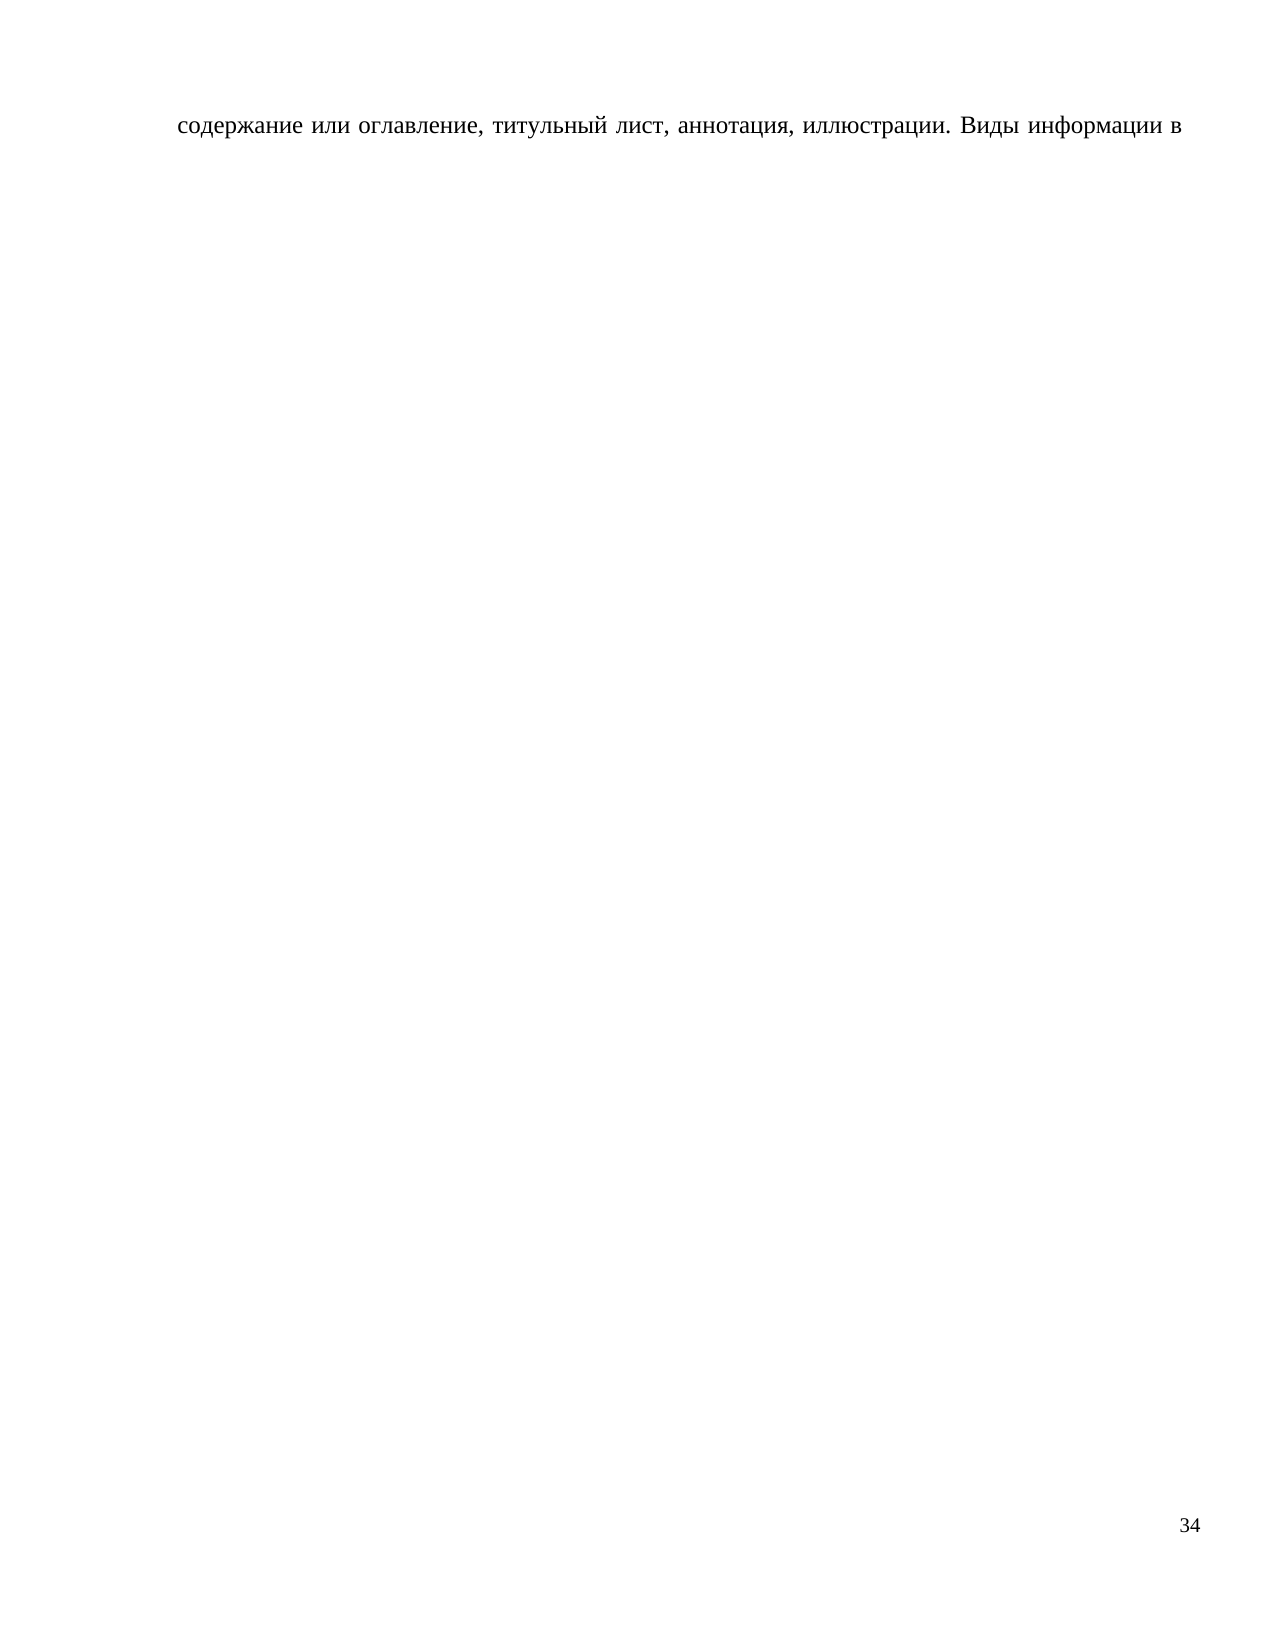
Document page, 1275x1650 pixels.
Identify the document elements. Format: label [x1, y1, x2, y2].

text [177, 110, 1187, 139]
